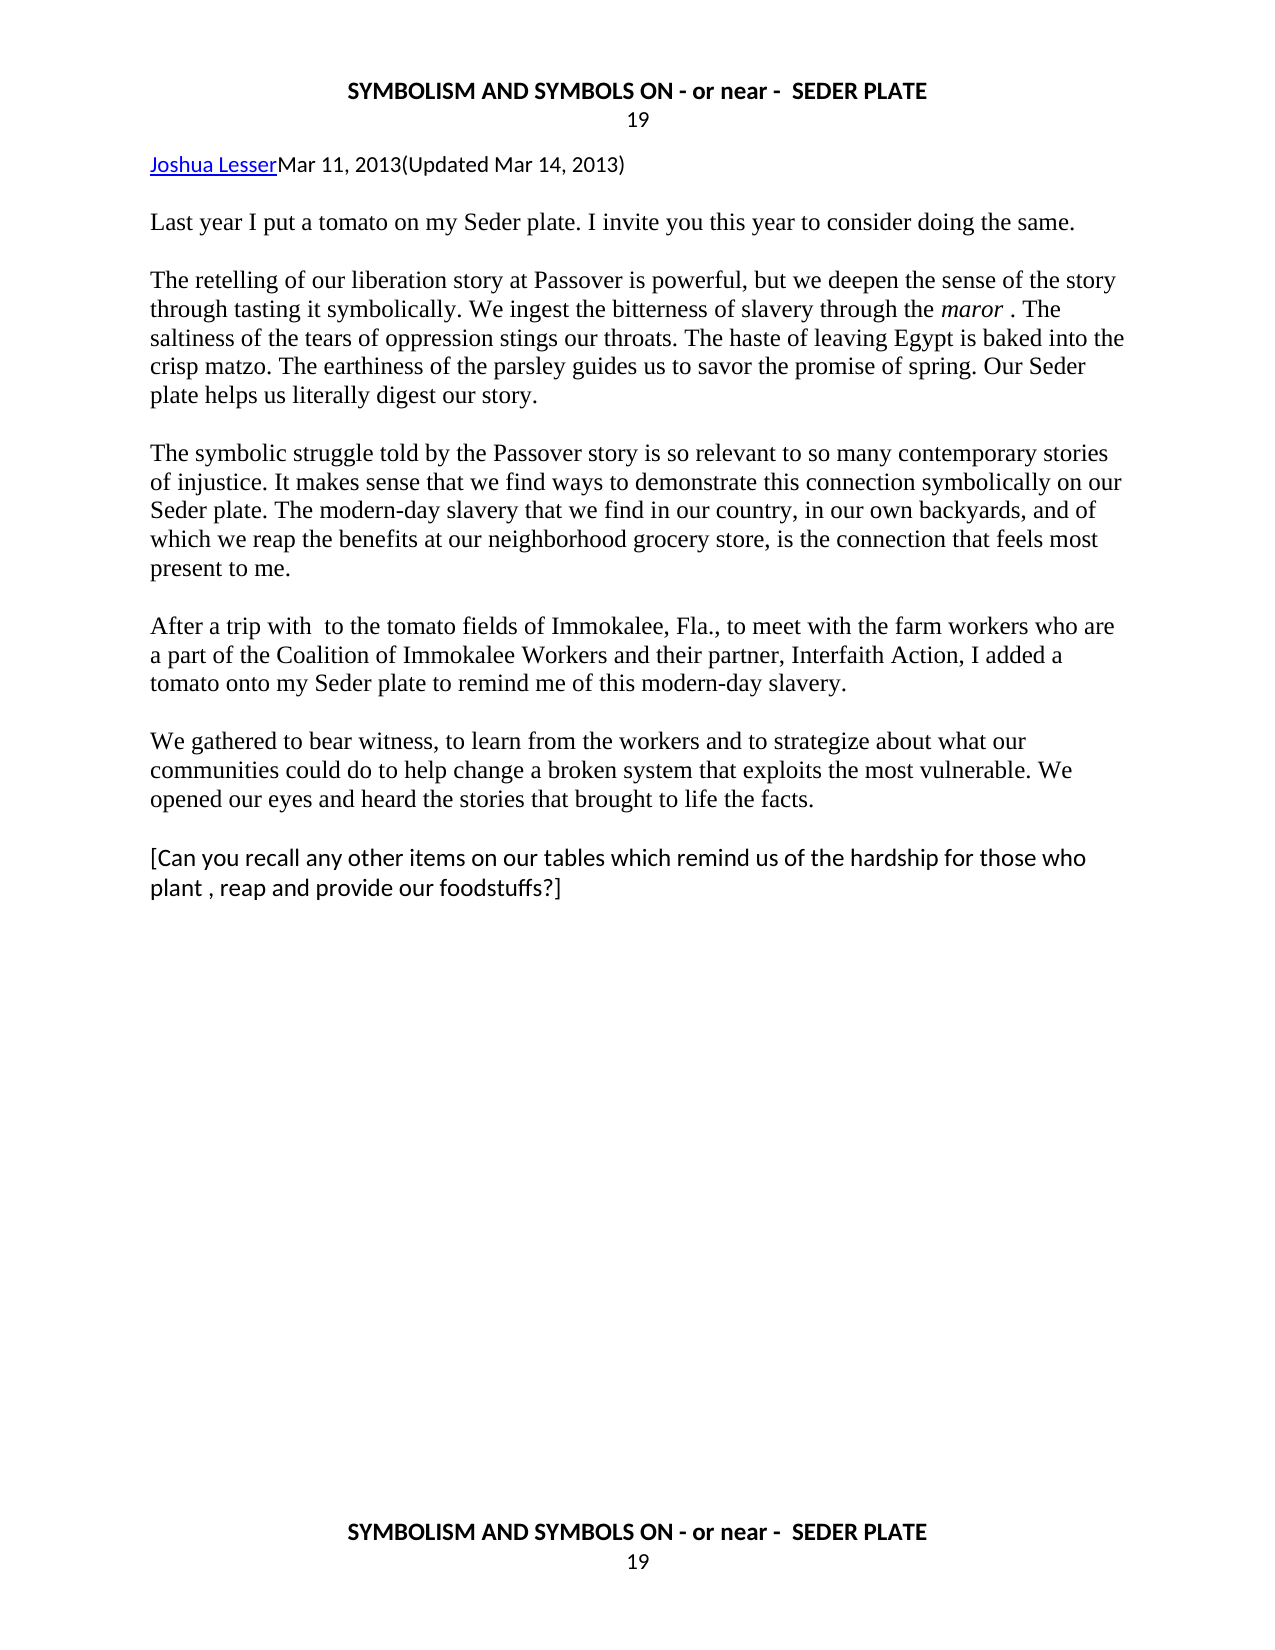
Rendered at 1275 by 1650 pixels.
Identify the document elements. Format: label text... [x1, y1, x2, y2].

text The symbolic struggle told by the Passover story is so relevant to so many contemporary stories of injustice. It makes sense that we find ways to demonstrate this connection symbolically on our Seder plate. The modern-day slavery that we find in our country, in our own backyards, and of which we reap the benefits at our neighborhood grocery store, is the connection that feels most present to me. [150, 438, 1125, 582]
text We gathered to bear witness, to learn from the workers and to strategize about what our communities could do to help change a broken system that exploits the most vulnerable. We opened our eyes and heard the stories that brought to life the facts. [150, 726, 1125, 813]
text The retelling of our liberation story at Passover is powerful, but we deepen the sense of the story through tasting it symbolically. We ingest the bitterness of slavery through the maror . The saltiness of the tears of oppression stings our throats. The haste of leaving Egypt is baked into the crisp matzo. The earthiness of the parsley guides us to savor the promise of spring. Our Seder plate helps us literally digest our story. [150, 265, 1125, 409]
text After a trip with to the tomato fields of Immokalee, Fla., to meet with the farm workers who are a part of the Coalition of Immokalee Workers and their partner, Interfaith Action, I added a tomato onto my Seder plate to remind me of this modern-day slavery. [150, 611, 1125, 697]
text [Can you recall any other items on our tables which remind us of the hardship for those who plant , reap and provide our foodstuffs?] [150, 842, 1125, 903]
text Last year I put a tomato on my Seder plate. I invite you this year to consider doing the same. [150, 207, 1125, 236]
text Joshua LesserMar 11, 2013(Updated Mar 14, 2013) [150, 150, 1125, 178]
